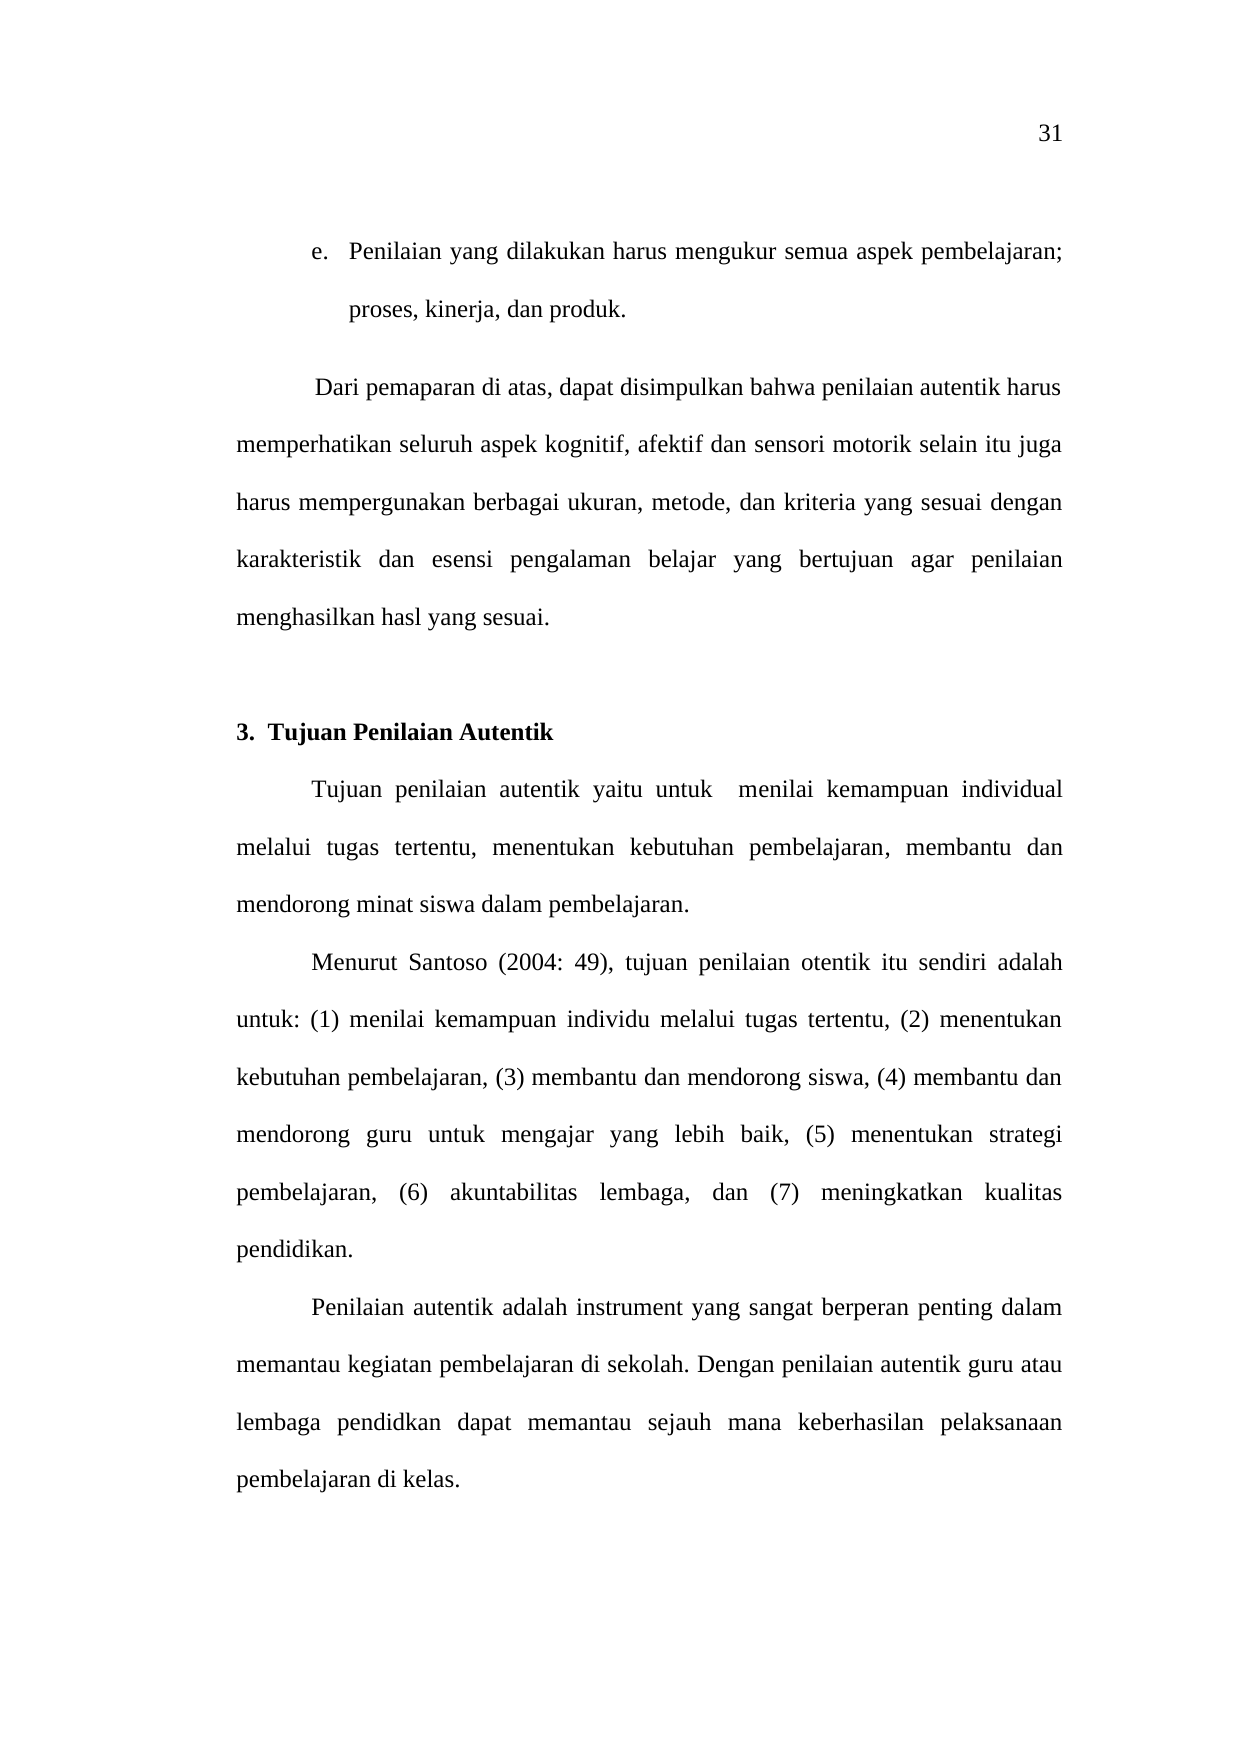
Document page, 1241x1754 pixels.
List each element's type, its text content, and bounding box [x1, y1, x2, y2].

text 3. Tujuan Penilaian Autentik [236, 717, 1063, 746]
text Tujuan penilaian autentik yaitu untuk menilai kemampuan individual melalui tugas tertentu, menentukan kebutuhan pembelajaran, membantu dan mendorong minat siswa dalam pembelajaran. [236, 774, 1063, 918]
text Penilaian autentik adalah instrument yang sangat berperan penting dalam memantau kegiatan pembelajaran di sekolah. Dengan penilaian autentik guru atau lembaga pendidkan dapat memantau sejauh mana keberhasilan pelaksanaan pembelajaran di kelas. [236, 1292, 1063, 1493]
list Penilaian yang dilakukan harus mengukur semua aspek pembelajaran; proses, kinerja, dan produk. [311, 236, 1063, 322]
text Dari pemaparan di atas, dapat disimpulkan bahwa penilaian autentik harus memperhatikan seluruh aspek kognitif, afektif dan sensori motorik selain itu juga harus mempergunakan berbagai ukuran, metode, dan kriteria yang sesuai dengan karakteristik dan esensi pengalaman belajar yang bertujuan agar penilaian menghasilkan hasl yang sesuai. [236, 372, 1063, 631]
text Menurut Santoso (2004: 49), tujuan penilaian otentik itu sendiri adalah untuk: (1) menilai kemampuan individu melalui tugas tertentu, (2) menentukan kebutuhan pembelajaran, (3) membantu dan mendorong siswa, (4) membantu dan mendorong guru untuk mengajar yang lebih baik, (5) menentukan strategi pembelajaran, (6) akuntabilitas lembaga, dan (7) meningkatkan kualitas pendidikan. [236, 947, 1063, 1263]
